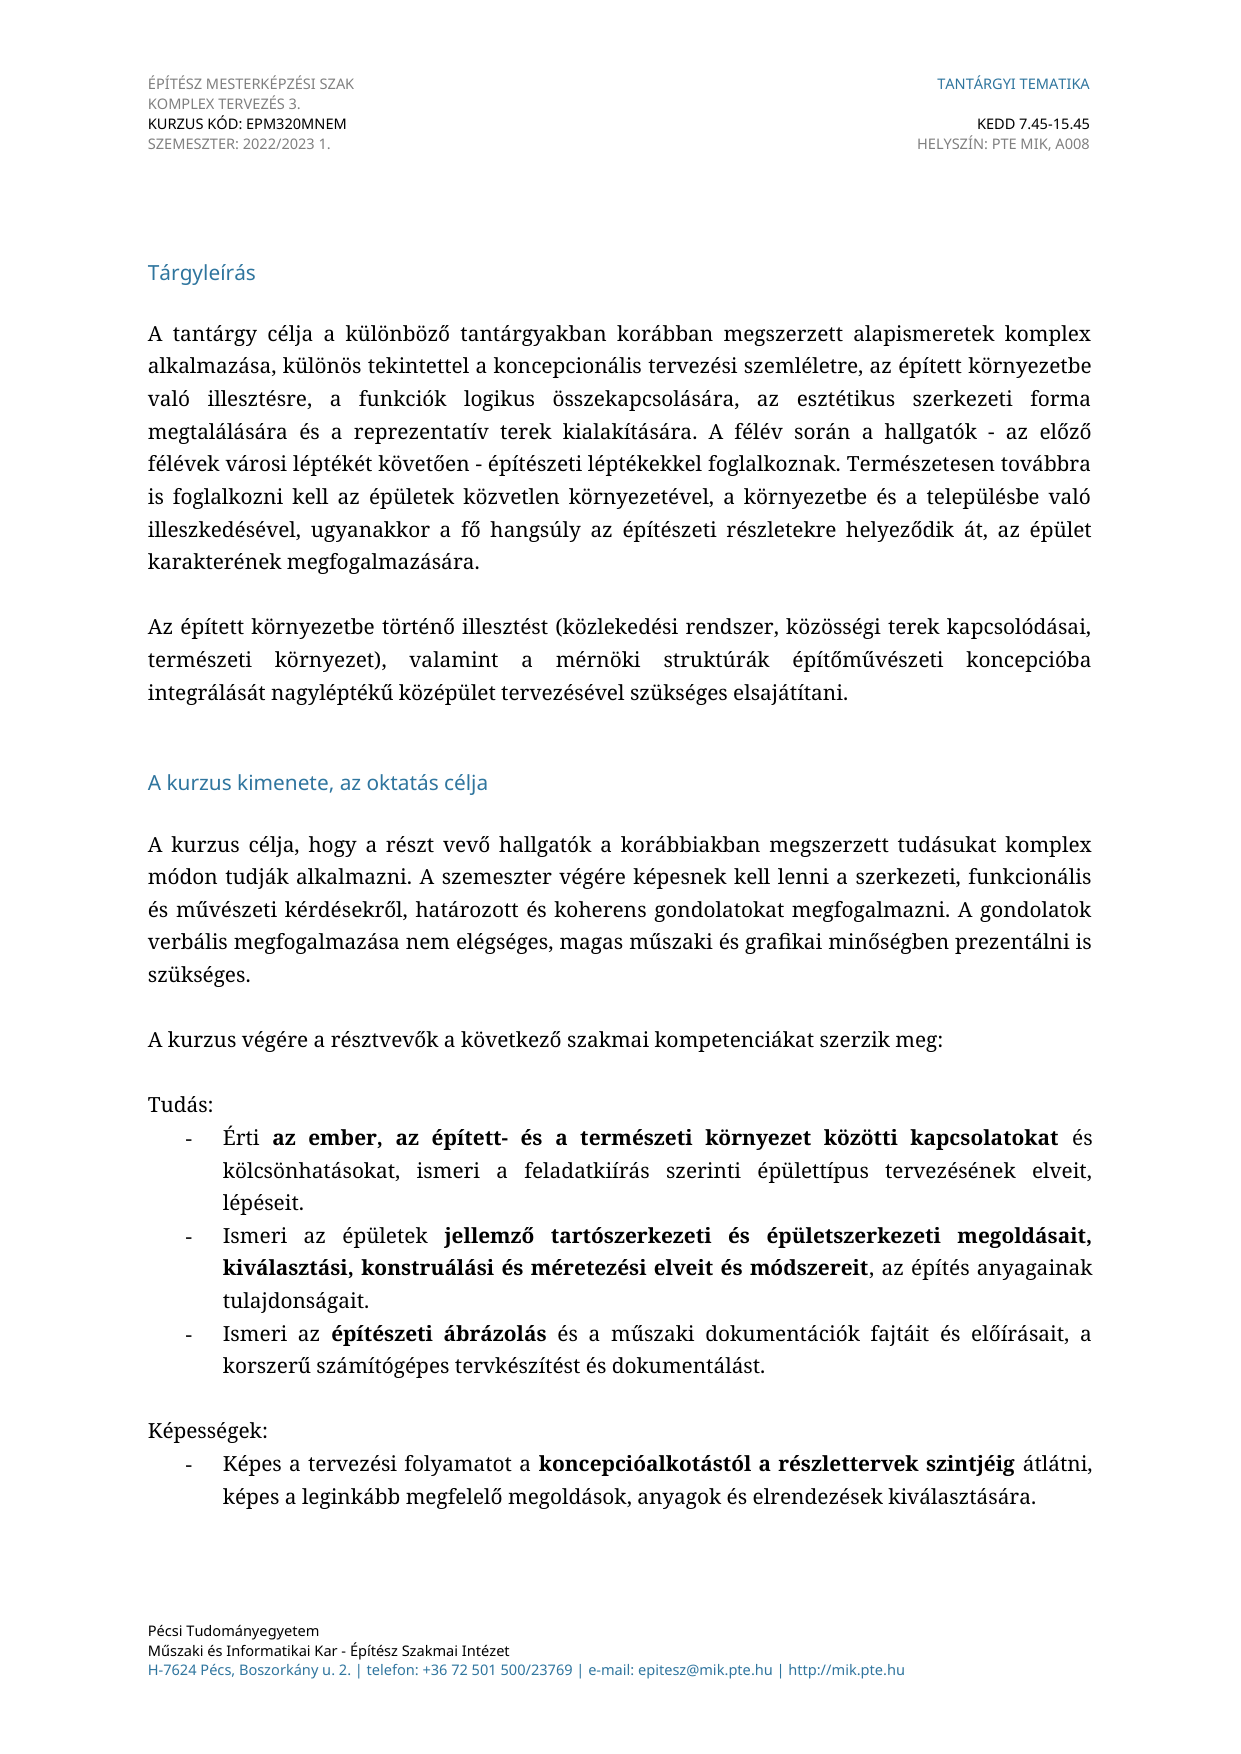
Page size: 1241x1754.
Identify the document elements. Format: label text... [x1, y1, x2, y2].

text Tudás: [148, 1091, 1092, 1119]
list Érti az ember, az épített- és a természeti környezet közötti kapcsolatokat és kölcsönhatásokat, ismeri a feladatkiírás szerinti épülettípus tervezésének elveit, lépéseit. [185, 1123, 1092, 1217]
subtitle Tárgyleírás [148, 258, 1092, 286]
text Képességek: [148, 1417, 1092, 1445]
text Az épített környezetbe történő illesztést (közlekedési rendszer, közösségi terek kapcsolódásai, természeti környezet), valamint a mérnöki struktúrák építőművészeti koncepcióba integrálását nagyléptékű középület tervezésével szükséges elsajátítani. [148, 612, 1092, 706]
text A kurzus célja, hogy a részt vevő hallgatók a korábbiakban megszerzett tudásukat komplex módon tudják alkalmazni. A szemeszter végére képesnek kell lenni a szerkezeti, funkcionális és művészeti kérdésekről, határozott és koherens gondolatokat megfogalmazni. A gondolatok verbális megfogalmazása nem elégséges, magas műszaki és grafikai minőségben prezentálni is szükséges. [148, 830, 1092, 988]
subtitle A kurzus kimenete, az oktatás célja [148, 768, 1092, 797]
list Ismeri az építészeti ábrázolás és a műszaki dokumentációk fajtáit és előírásait, a korszerű számítógépes tervkészítést és dokumentálást. [185, 1319, 1092, 1380]
text A tantárgy célja a különböző tantárgyakban korábban megszerzett alapismeretek komplex alkalmazása, különös tekintettel a koncepcionális tervezési szemléletre, az épített környezetbe való illesztésre, a funkciók logikus összekapcsolására, az esztétikus szerkezeti forma megtalálására és a reprezentatív terek kialakítására. A félév során a hallgatók - az előző félévek városi léptékét követően - építészeti léptékekkel foglalkoznak. Természetesen továbbra is foglalkozni kell az épületek közvetlen környezetével, a környezetbe és a településbe való illeszkedésével, ugyanakkor a fő hangsúly az építészeti részletekre helyeződik át, az épület karakterének megfogalmazására. [148, 319, 1092, 576]
list Ismeri az épületek jellemző tartószerkezeti és épületszerkezeti megoldásait, kiválasztási, konstruálási és méretezési elveit és módszereit, az építés anyagainak tulajdonságait. [185, 1221, 1092, 1314]
text A kurzus végére a résztvevők a következő szakmai kompetenciákat szerzik meg: [148, 1025, 1092, 1054]
list Képes a tervezési folyamatot a koncepcióalkotástól a részlettervek szintjéig átlátni, képes a leginkább megfelelő megoldások, anyagok és elrendezések kiválasztására. [185, 1449, 1092, 1510]
